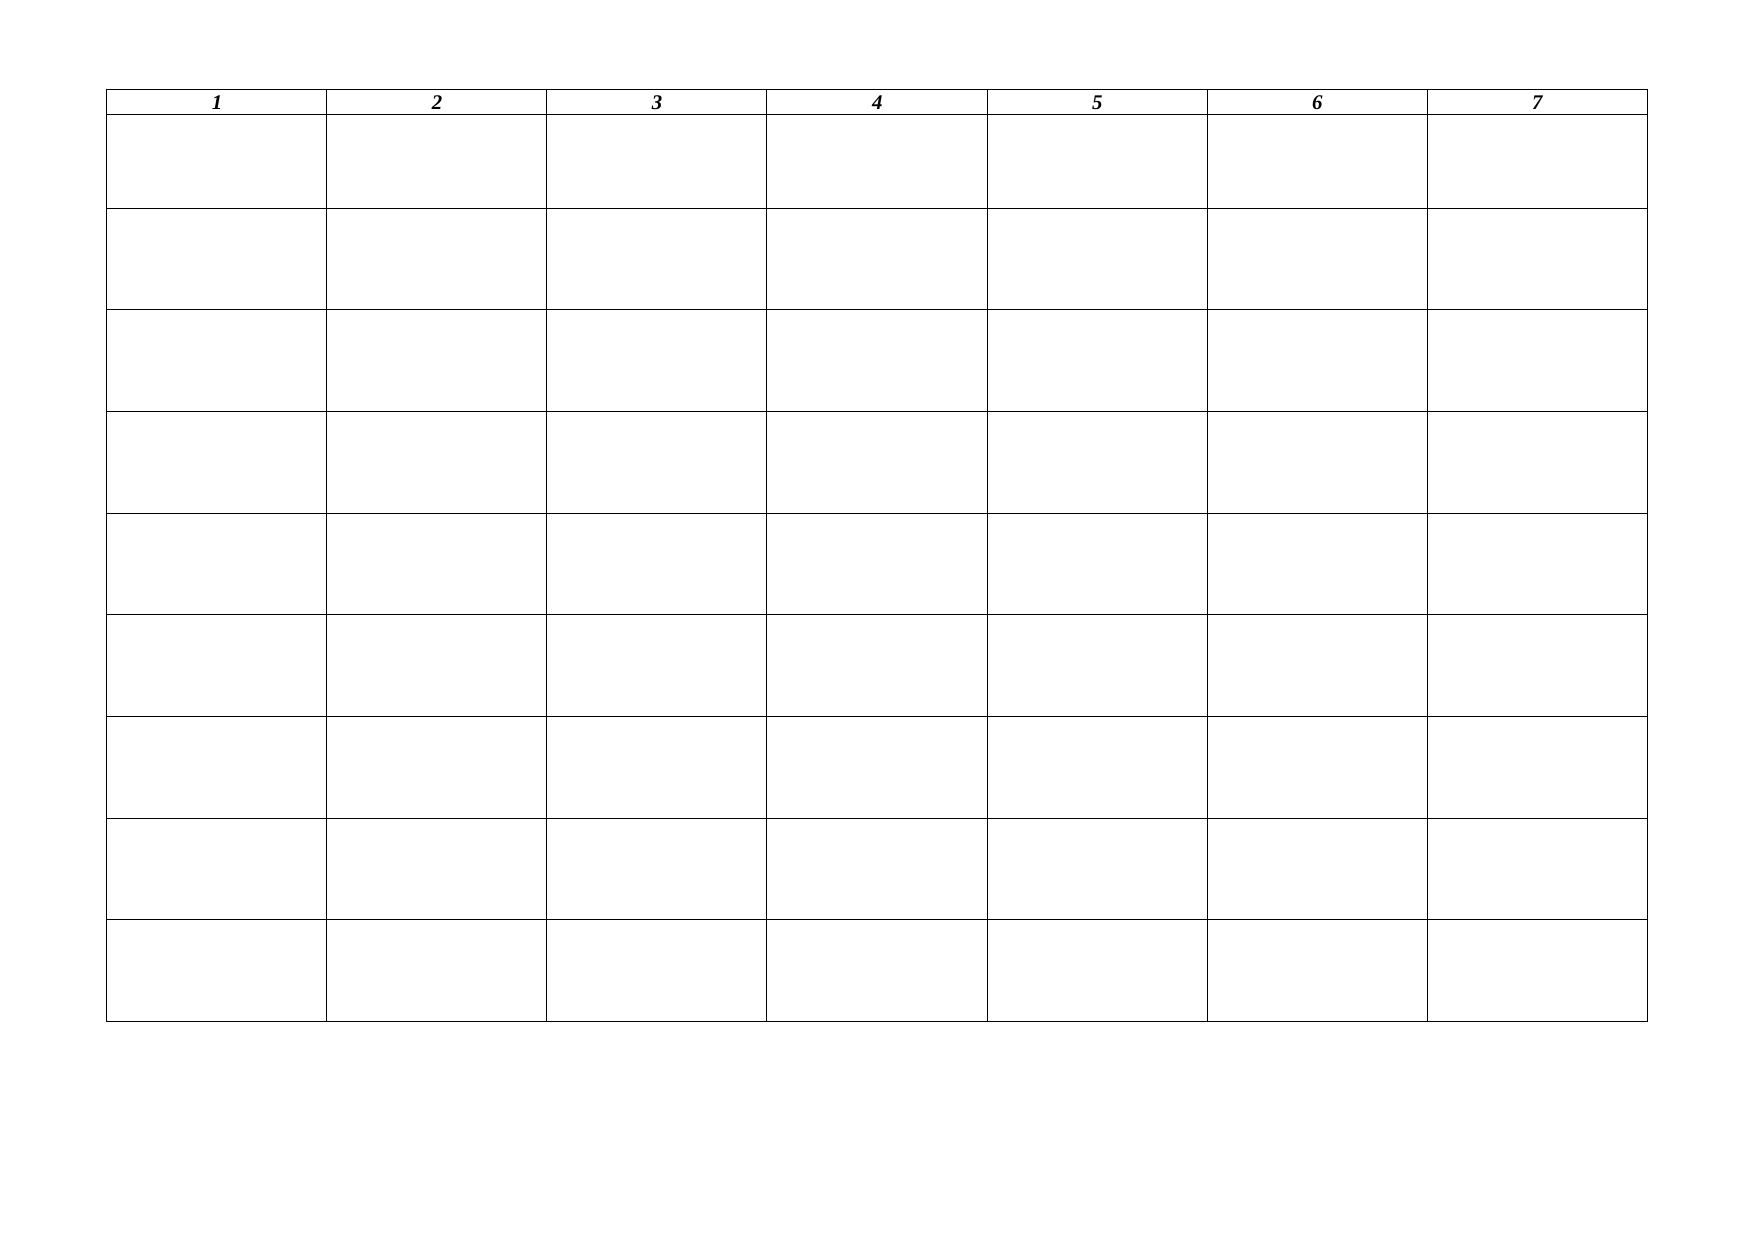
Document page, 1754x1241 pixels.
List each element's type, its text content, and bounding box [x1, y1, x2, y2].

table_cell [327, 717, 546, 818]
table_cell [988, 514, 1207, 614]
table_cell [327, 412, 546, 513]
table_cell [547, 717, 766, 818]
table_cell [547, 209, 766, 309]
table_cell [988, 819, 1207, 919]
table_cell [1208, 920, 1427, 1021]
table_cell [1428, 412, 1647, 513]
table_cell 5 [988, 90, 1207, 114]
table_cell [767, 717, 987, 818]
table_cell [988, 412, 1207, 513]
table_cell [1208, 115, 1427, 208]
table_cell [1428, 920, 1647, 1021]
table_cell [1428, 514, 1647, 614]
table_cell [107, 920, 326, 1021]
table_cell [1208, 310, 1427, 411]
table_cell [107, 412, 326, 513]
table_cell [107, 115, 326, 208]
table_cell [327, 920, 546, 1021]
table_cell [988, 920, 1207, 1021]
table_cell [767, 115, 987, 208]
table_cell [107, 514, 326, 614]
table_cell [547, 412, 766, 513]
table_cell [1428, 717, 1647, 818]
table_cell [1208, 209, 1427, 309]
table_cell [1428, 819, 1647, 919]
table_cell [988, 615, 1207, 716]
table_cell [767, 819, 987, 919]
table_cell [327, 209, 546, 309]
table_cell [767, 209, 987, 309]
table_cell [767, 310, 987, 411]
table_cell [1208, 717, 1427, 818]
table_cell [547, 514, 766, 614]
table_cell [1208, 615, 1427, 716]
table_cell 4 [767, 90, 987, 114]
table_cell [1428, 615, 1647, 716]
table_cell [107, 310, 326, 411]
table_cell [327, 819, 546, 919]
table_cell [767, 615, 987, 716]
table_cell [988, 209, 1207, 309]
table_cell [327, 514, 546, 614]
table_cell [1208, 514, 1427, 614]
table_cell [767, 412, 987, 513]
table_cell 6 [1208, 90, 1427, 114]
table_cell [1428, 115, 1647, 208]
table_cell 3 [547, 90, 766, 114]
table_cell [767, 514, 987, 614]
table_cell 7 [1428, 90, 1647, 114]
table_cell [988, 310, 1207, 411]
table_cell [1428, 209, 1647, 309]
table_cell [547, 819, 766, 919]
table_cell [547, 310, 766, 411]
table_cell [327, 615, 546, 716]
table_cell [988, 717, 1207, 818]
table_cell [327, 310, 546, 411]
table_cell [547, 920, 766, 1021]
table_cell [107, 209, 326, 309]
table_cell [107, 819, 326, 919]
table_cell [1208, 412, 1427, 513]
table_cell [107, 615, 326, 716]
table_cell [1428, 310, 1647, 411]
table_cell [547, 115, 766, 208]
table_cell [1208, 819, 1427, 919]
table_cell 1 [107, 90, 326, 114]
table_cell [988, 115, 1207, 208]
table_cell [767, 920, 987, 1021]
table_cell [107, 717, 326, 818]
table_cell [327, 115, 546, 208]
table_cell [547, 615, 766, 716]
table_cell 2 [327, 90, 546, 114]
